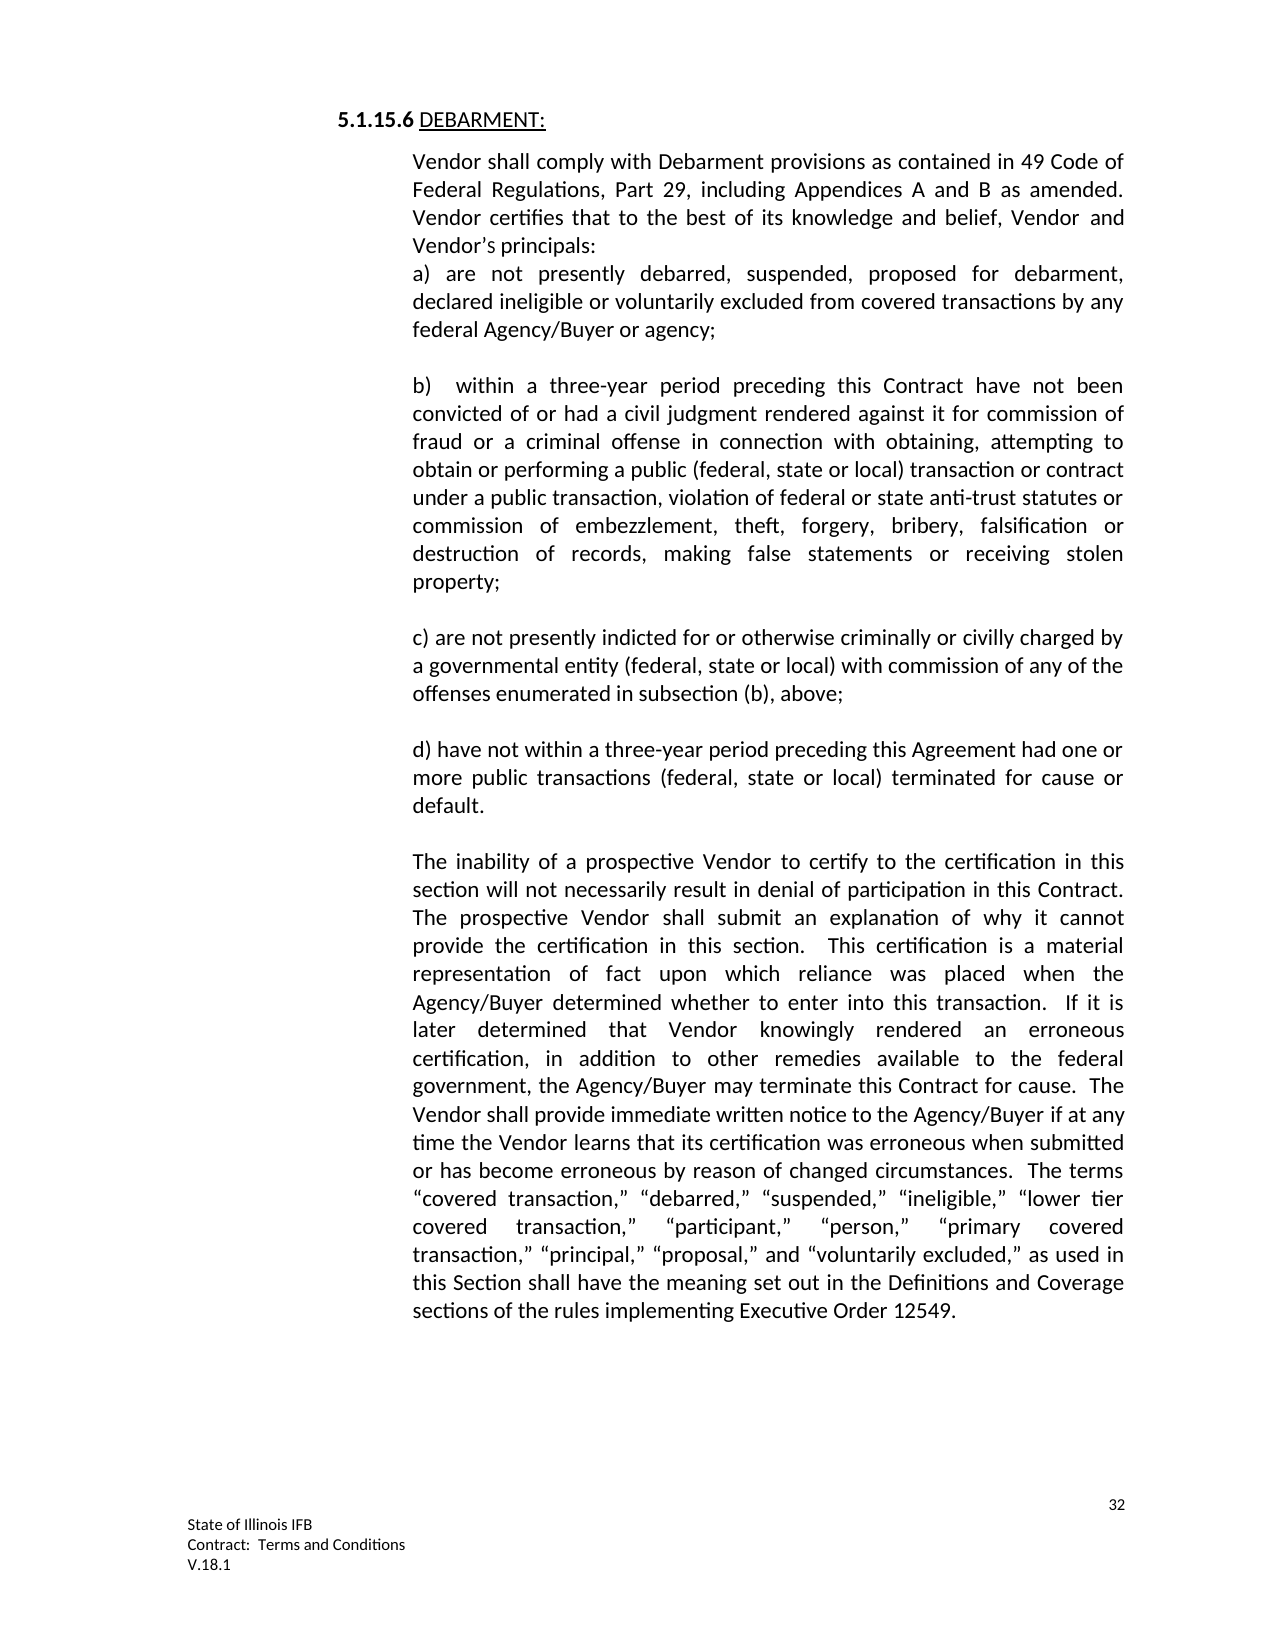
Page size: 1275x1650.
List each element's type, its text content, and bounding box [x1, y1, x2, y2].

text Vendor shall comply with Debarment provisions as contained in 49 Code of Federal Regulations, Part 29, including Appendices A and B as amended. Vendor certifies that to the best of its knowledge and belief, Vendor and Vendor’s principals: [412, 147, 1125, 259]
text c) are not presently indicted for or otherwise criminally or civilly charged by a governmental entity (federal, state or local) with commission of any of the offenses enumerated in subsection (b), above; [412, 623, 1125, 707]
text b) within a three-year period preceding this Contract have not been convicted of or had a civil judgment rendered against it for commission of fraud or a criminal offense in connection with obtaining, attempting to obtain or performing a public (federal, state or local) transaction or contract under a public transaction, violation of federal or state anti-trust statutes or commission of embezzlement, theft, forgery, bribery, falsification or destruction of records, making false statements or receiving stolen property; [412, 371, 1125, 595]
text a) are not presently debarred, suspended, proposed for debarment, declared ineligible or voluntarily excluded from covered transactions by any federal Agency/Buyer or agency; [412, 259, 1125, 343]
text 5.1.15.6 DEBARMENT: [300, 105, 1125, 133]
text d) have not within a three-year period preceding this Agreement had one or more public transactions (federal, state or local) terminated for cause or default. [412, 735, 1125, 819]
text The inability of a prospective Vendor to certify to the certification in this section will not necessarily result in denial of participation in this Contract. The prospective Vendor shall submit an explanation of why it cannot provide the certification in this section. This certification is a material representation of fact upon which reliance was placed when the Agency/Buyer determined whether to enter into this transaction. If it is later determined that Vendor knowingly rendered an erroneous certification, in addition to other remedies available to the federal government, the Agency/Buyer may terminate this Contract for cause. The Vendor shall provide immediate written notice to the Agency/Buyer if at any time the Vendor learns that its certification was erroneous when submitted or has become erroneous by reason of changed circumstances. The terms “covered transaction,” “debarred,” “suspended,” “ineligible,” “lower tier covered transaction,” “participant,” “person,” “primary covered transaction,” “principal,” “proposal,” and “voluntarily excluded,” as used in this Section shall have the meaning set out in the Definitions and Coverage sections of the rules implementing Executive Order 12549. [412, 847, 1125, 1324]
